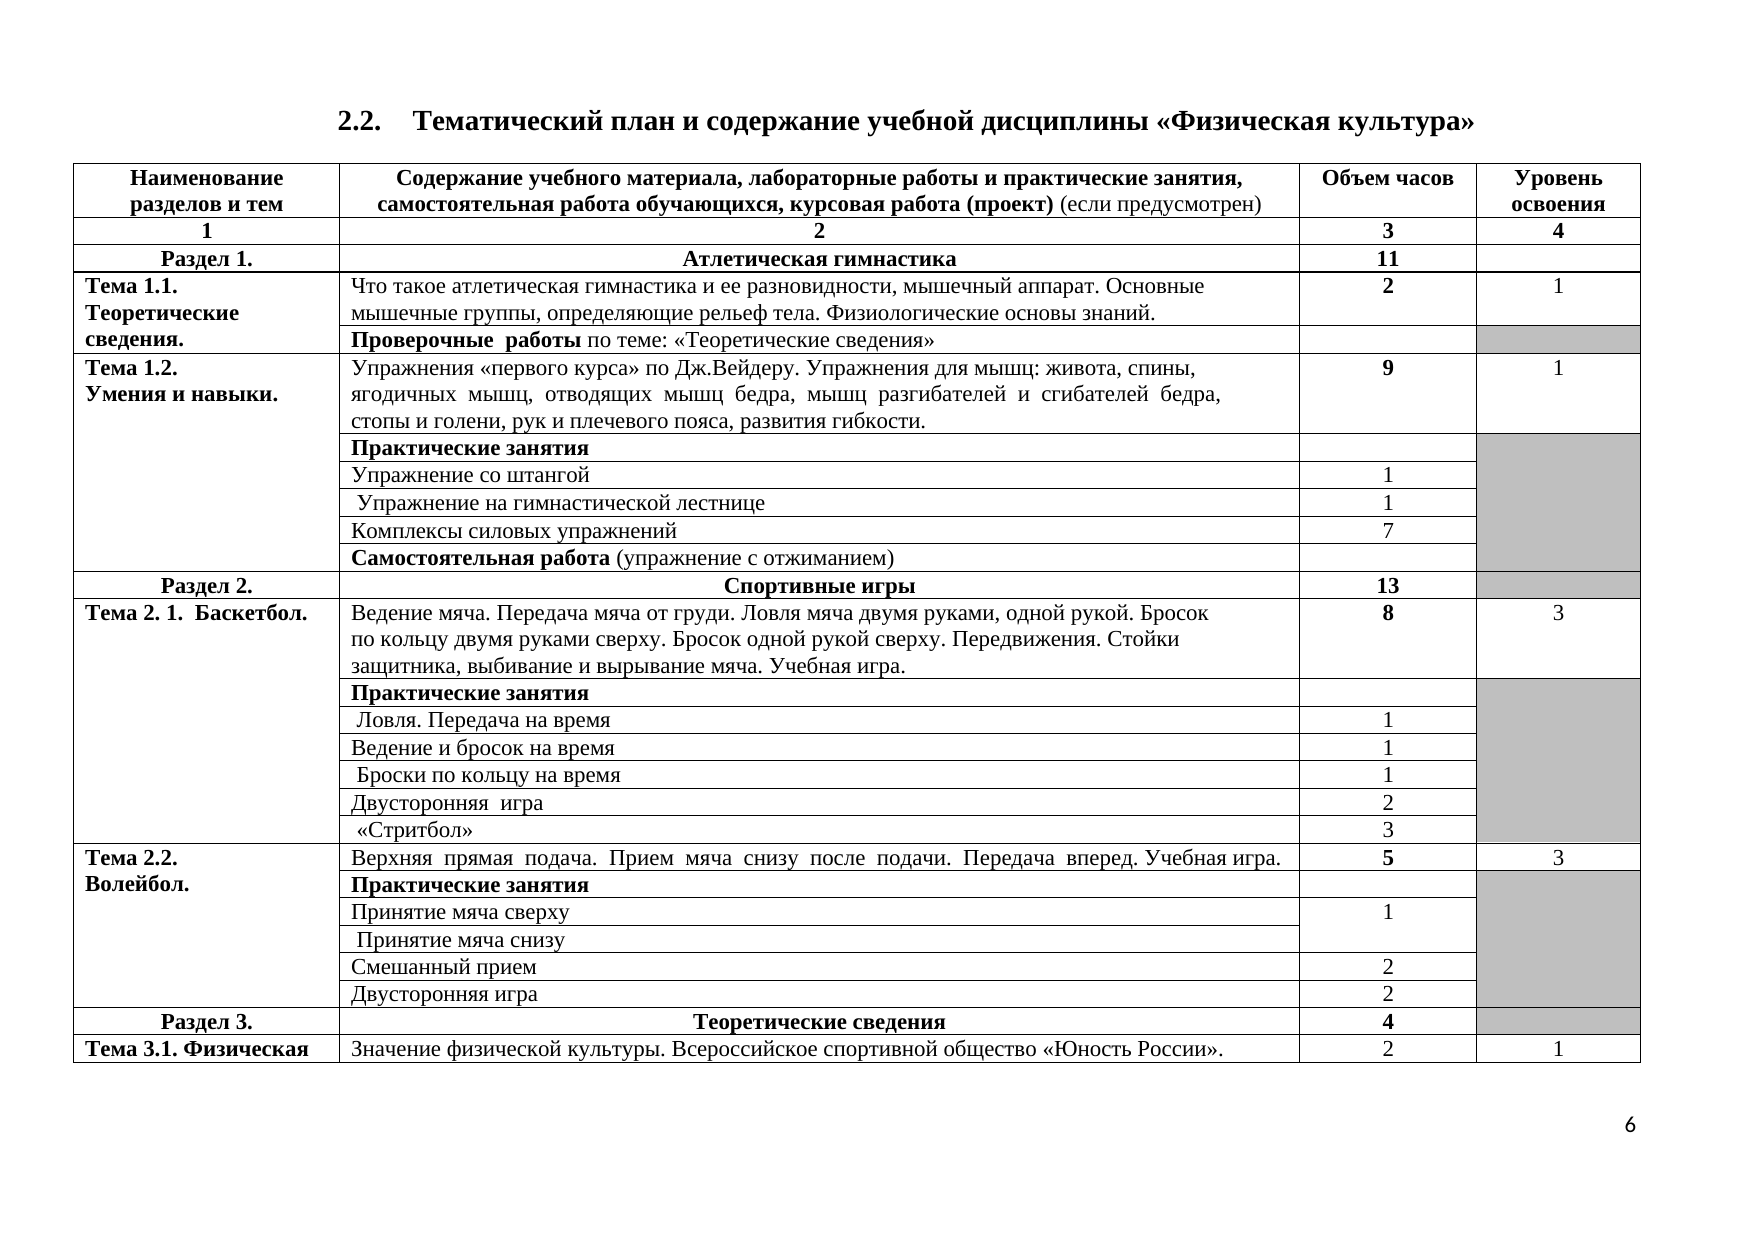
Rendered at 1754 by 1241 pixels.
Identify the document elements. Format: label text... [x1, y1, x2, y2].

table_cell [1477, 245, 1640, 271]
table_header Наименование разделов и тем [74, 164, 339, 217]
table_cell Что такое атлетическая гимнастика и ее разновидности, мышечный аппарат. Основные мышечные группы, определяющие рельеф тела. Физиологические основы знаний. [340, 273, 1299, 325]
table_header Содержание учебного материала, лабораторные работы и практические занятия, самостоятельная работа обучающихся, курсовая работа (проект) (если предусмотрен) [340, 164, 1299, 217]
table_cell Спортивные игры [340, 572, 1299, 598]
table_cell [1477, 326, 1640, 353]
table_cell 2 [1300, 1035, 1476, 1062]
table_cell 1 [1300, 462, 1476, 488]
table_cell 1 [1477, 1035, 1640, 1062]
table_cell Двусторонняя игра [340, 789, 1299, 815]
table_header Объем часов [1300, 164, 1476, 217]
table_cell 8 [1300, 599, 1476, 678]
table_cell 1 [1300, 898, 1476, 952]
table_cell 9 [1300, 354, 1476, 433]
table_cell Упражнения «первого курса» по Дж.Вейдеру. Упражнения для мышц: живота, спины, ягодичных мышц, отводящих мышц бедра, мышц разгибателей и сгибателей бедра, стопы и голени, рук и плечевого пояса, развития гибкости. [340, 354, 1299, 433]
table_cell 1 [1477, 273, 1640, 325]
table_cell [1300, 679, 1476, 706]
table_cell Броски по кольцу на время [340, 761, 1299, 788]
table_cell Проверочные работы по теме: «Теоретические сведения» [340, 326, 1299, 353]
table_cell Самостоятельная работа (упражнение с отжиманием) [340, 544, 1299, 571]
table_cell [1477, 871, 1640, 1007]
table_cell Тема 1.1. Теоретические сведения. [74, 273, 339, 353]
table_cell 1 [74, 218, 339, 244]
table_cell 4 [1477, 218, 1640, 244]
table_cell [1477, 679, 1640, 842]
table_cell Раздел 1. [74, 245, 339, 271]
table_cell Практические занятия [340, 871, 1299, 897]
table_header Уровень освоения [1477, 164, 1640, 217]
table_cell Ловля. Передача на время [340, 707, 1299, 733]
table_cell Практические занятия [340, 679, 1299, 706]
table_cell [340, 1035, 1299, 1062]
table_cell 2 [340, 218, 1299, 244]
table_cell Раздел 2. [74, 572, 339, 598]
table_cell Тема 2. 1. Баскетбол. [74, 599, 339, 842]
table_cell Практические занятия [340, 434, 1299, 461]
table_cell Двусторонняя игра [340, 981, 1299, 1007]
table_cell [1300, 544, 1476, 571]
table_cell Тема 1.2. Умения и навыки. [74, 354, 339, 571]
table_cell Комплексы силовых упражнений [340, 517, 1299, 543]
table_cell 1 [1300, 761, 1476, 788]
table_cell [1477, 434, 1640, 571]
table_cell 3 [1300, 218, 1476, 244]
table_cell 1 [1477, 354, 1640, 433]
table_cell Смешанный прием [340, 953, 1299, 979]
table_cell 2 [1300, 273, 1476, 325]
table_cell [1477, 572, 1640, 598]
table_cell [1300, 434, 1476, 461]
table_cell Ведение мяча. Передача мяча от груди. Ловля мяча двумя руками, одной рукой. Бросок по кольцу двумя руками сверху. Бросок одной рукой сверху. Передвижения. Стойки защитника, выбивание и вырывание мяча. Учебная игра. [340, 599, 1299, 678]
list Тематический план и содержание учебной дисциплины «Физическая культура» [177, 103, 1636, 137]
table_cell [74, 1035, 339, 1062]
table_cell 4 [1300, 1008, 1476, 1034]
table_cell [1300, 326, 1476, 353]
table_cell «Стритбол» [340, 816, 1299, 842]
table_cell Принятие мяча снизу [340, 926, 1299, 952]
table_cell 1 [1300, 707, 1476, 733]
table_cell 5 [1300, 844, 1476, 870]
table_cell Атлетическая гимнастика [340, 245, 1299, 271]
table_cell Принятие мяча сверху [340, 898, 1299, 925]
table_cell 2 [1300, 789, 1476, 815]
table_cell Теоретические сведения [340, 1008, 1299, 1034]
table_cell 2 [1300, 953, 1476, 979]
table_cell Тема 2.2. Волейбол. [74, 844, 339, 1007]
table_cell 7 [1300, 517, 1476, 543]
table_cell Ведение и бросок на время [340, 734, 1299, 760]
table_cell 1 [1300, 734, 1476, 760]
table_cell 3 [1477, 599, 1640, 678]
table_cell 3 [1300, 816, 1476, 842]
table_cell 13 [1300, 572, 1476, 598]
table_cell Раздел 3. [74, 1008, 339, 1034]
table_cell [1300, 871, 1476, 897]
table_cell 3 [1477, 844, 1640, 870]
table_cell Верхняя прямая подача. Прием мяча снизу после подачи. Передача вперед. Учебная игра. [340, 844, 1299, 870]
table_cell 1 [1300, 489, 1476, 516]
table_cell 2 [1300, 981, 1476, 1007]
table_cell Упражнение со штангой [340, 462, 1299, 488]
table_cell 11 [1300, 245, 1476, 271]
table_cell [1477, 1008, 1640, 1034]
table_cell Упражнение на гимнастической лестнице [340, 489, 1299, 516]
